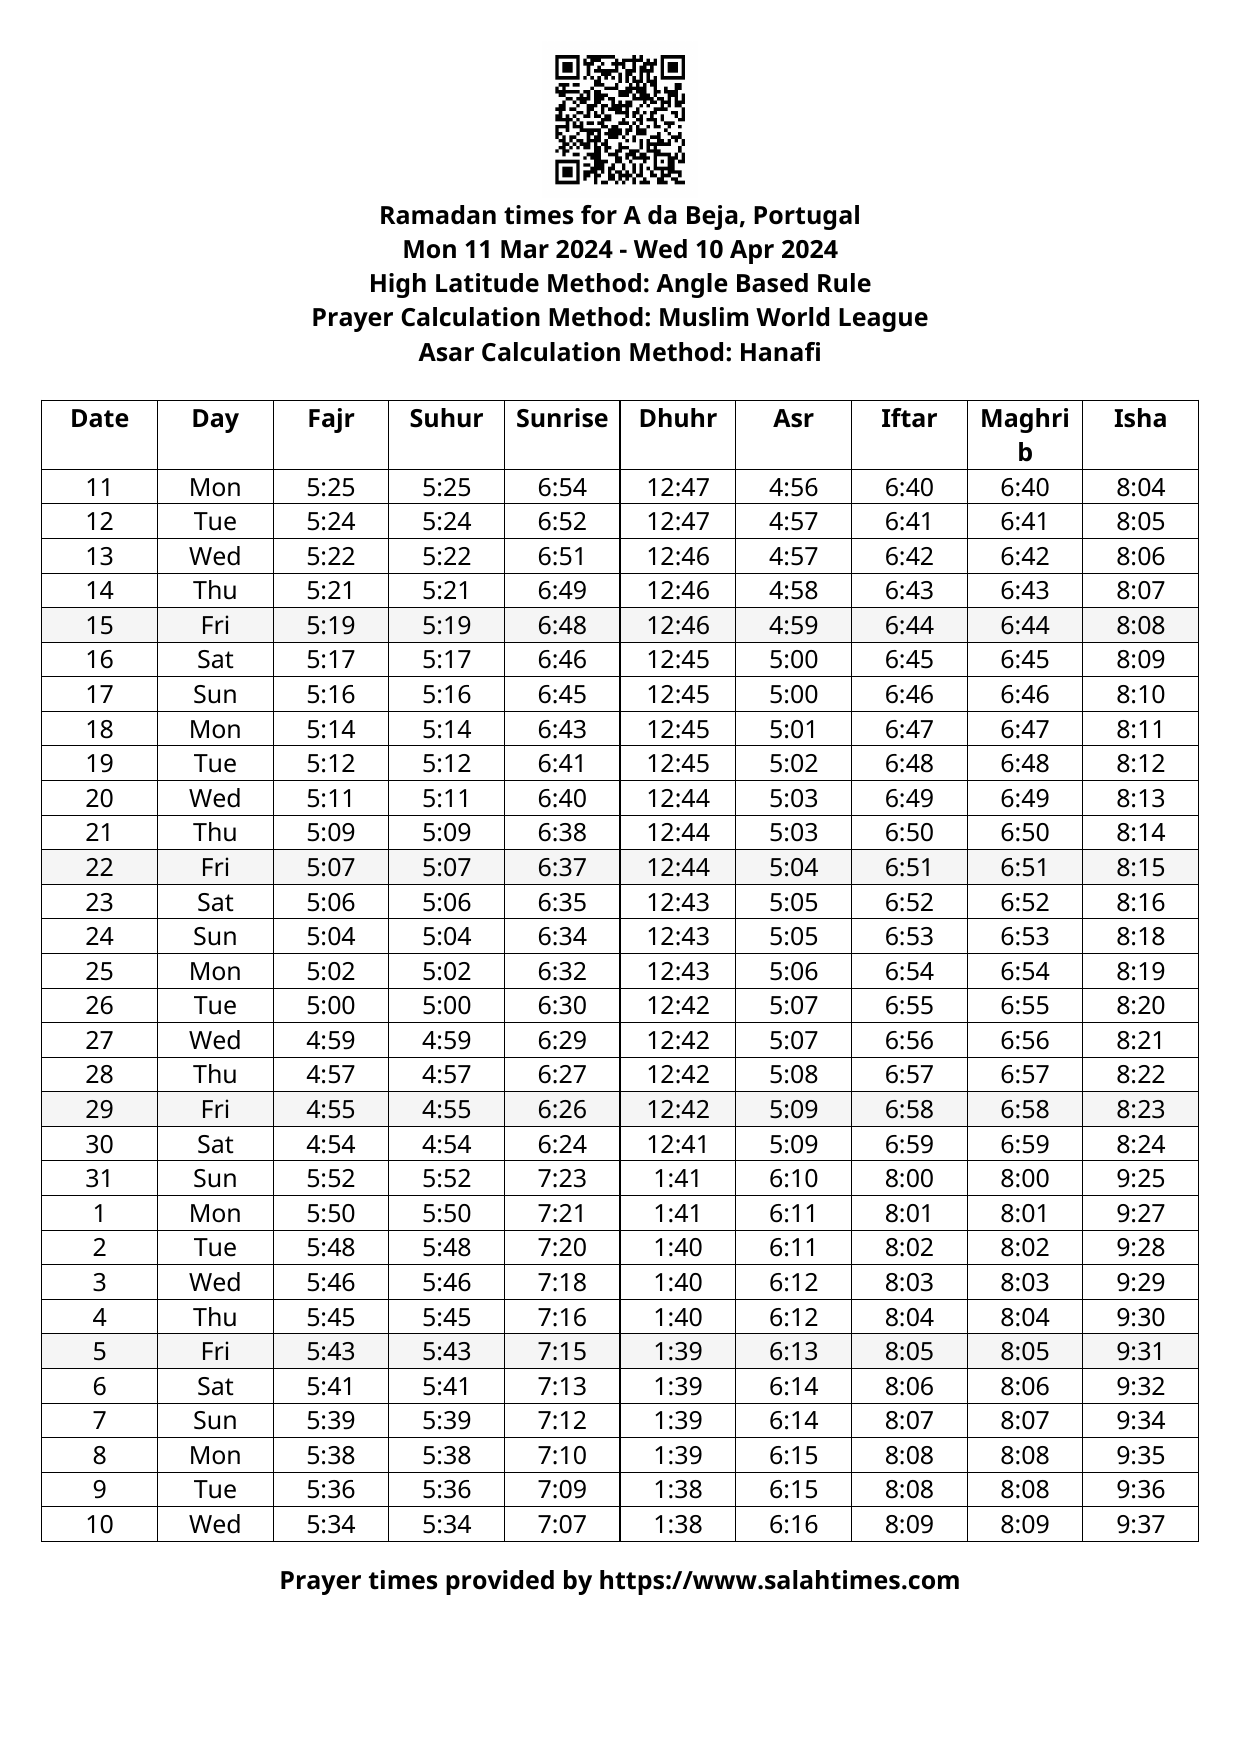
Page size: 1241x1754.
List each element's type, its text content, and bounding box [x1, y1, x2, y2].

table_cell 5:05 [736, 885, 851, 918]
table_cell 5:14 [274, 712, 388, 745]
table_cell 6:27 [505, 1058, 619, 1091]
table_cell 6:12 [736, 1265, 851, 1299]
table_cell 6:54 [852, 954, 967, 987]
table_cell 6:41 [968, 504, 1082, 538]
table_cell 8:10 [1083, 677, 1198, 711]
table_cell 4:57 [274, 1058, 388, 1091]
table_cell 7 [42, 1404, 157, 1437]
table_cell Sun [158, 1404, 273, 1437]
table_cell 6:40 [505, 781, 619, 814]
table_cell 7:09 [505, 1473, 619, 1506]
table_cell 30 [42, 1127, 157, 1160]
table_cell 1:39 [621, 1334, 735, 1368]
table_cell 8:07 [852, 1404, 967, 1437]
table_cell 6:11 [736, 1196, 851, 1229]
table_cell 12:42 [621, 1023, 735, 1057]
table_cell Thu [158, 1300, 273, 1333]
table_cell 8:09 [852, 1507, 967, 1541]
table_cell 12:46 [621, 539, 735, 572]
table_cell 5:09 [274, 816, 388, 849]
table_cell 5:21 [389, 574, 504, 607]
table_cell 6:30 [505, 989, 619, 1022]
table_cell 1:39 [621, 1404, 735, 1437]
table_cell Wed [158, 539, 273, 572]
table_cell 8:20 [1083, 989, 1198, 1022]
table_cell 12:45 [621, 746, 735, 780]
table_cell 5:05 [736, 919, 851, 953]
table_cell Fri [158, 1092, 273, 1126]
table_cell 5:02 [274, 954, 388, 987]
table_cell 7:18 [505, 1265, 619, 1299]
table_cell 4:55 [389, 1092, 504, 1126]
table_header Day [158, 401, 273, 469]
table_cell 5:34 [274, 1507, 388, 1541]
table_cell 8:03 [852, 1265, 967, 1299]
table_cell 28 [42, 1058, 157, 1091]
table_cell 6:26 [505, 1092, 619, 1126]
table_cell 8:05 [968, 1334, 1082, 1368]
table_cell 5:48 [389, 1231, 504, 1264]
table_cell 6:59 [968, 1127, 1082, 1160]
table_cell 5:22 [274, 539, 388, 572]
table_cell 9:25 [1083, 1161, 1198, 1195]
table_cell 5:09 [736, 1127, 851, 1160]
table_cell 1:41 [621, 1161, 735, 1195]
table_cell Wed [158, 1023, 273, 1057]
table_cell 5:34 [389, 1507, 504, 1541]
table_cell 6:52 [505, 504, 619, 538]
table_cell 5:02 [389, 954, 504, 987]
table_cell 6:10 [736, 1161, 851, 1195]
table_cell 5:09 [736, 1092, 851, 1126]
table_cell 6:56 [852, 1023, 967, 1057]
text High Latitude Method: Angle Based Rule [42, 266, 1198, 300]
table_cell 4:54 [389, 1127, 504, 1160]
table_header Fajr [274, 401, 388, 469]
table_cell 8:11 [1083, 712, 1198, 745]
table_cell Wed [158, 1507, 273, 1541]
table_cell 8:05 [1083, 504, 1198, 538]
table_cell 6:51 [505, 539, 619, 572]
table_cell 25 [42, 954, 157, 987]
table_cell 5:45 [274, 1300, 388, 1333]
table_cell 1:39 [621, 1369, 735, 1402]
table_header Date [42, 401, 157, 469]
table_cell 9:32 [1083, 1369, 1198, 1402]
table_cell 6:54 [968, 954, 1082, 987]
table_cell Fri [158, 850, 273, 884]
table_cell 7:21 [505, 1196, 619, 1229]
table_cell 6:40 [968, 470, 1082, 503]
table_cell 5:11 [389, 781, 504, 814]
table_cell 5:24 [274, 504, 388, 538]
table_cell 5:39 [274, 1404, 388, 1437]
table_cell Mon [158, 470, 273, 503]
table_cell 12:45 [621, 643, 735, 676]
table_cell 5:02 [736, 746, 851, 780]
table_cell 22 [42, 850, 157, 884]
table_header Suhur [389, 401, 504, 469]
table_cell 8:04 [1083, 470, 1198, 503]
table_cell 8:00 [852, 1161, 967, 1195]
table_cell 5:06 [274, 885, 388, 918]
table_cell 5:00 [389, 989, 504, 1022]
table_cell 5:14 [389, 712, 504, 745]
table_cell 1:40 [621, 1300, 735, 1333]
table_cell 8:08 [968, 1438, 1082, 1472]
table_cell 5:52 [274, 1161, 388, 1195]
table_header Maghrib [968, 401, 1082, 469]
table_cell 21 [42, 816, 157, 849]
table_cell 4:55 [274, 1092, 388, 1126]
table_cell 5:04 [389, 919, 504, 953]
table_cell 8:08 [852, 1438, 967, 1472]
table_header Iftar [852, 401, 967, 469]
table_cell 8:04 [852, 1300, 967, 1333]
table_cell 6:15 [736, 1473, 851, 1506]
table_cell 5:01 [736, 712, 851, 745]
table_cell 8:06 [852, 1369, 967, 1402]
table_cell 9:27 [1083, 1196, 1198, 1229]
table_cell 6:51 [852, 850, 967, 884]
table_cell Sat [158, 1369, 273, 1402]
table_cell 8:14 [1083, 816, 1198, 849]
table_cell 8:22 [1083, 1058, 1198, 1091]
table_cell 4:59 [736, 608, 851, 642]
table_cell 12:43 [621, 885, 735, 918]
table_cell 6:50 [968, 816, 1082, 849]
table_cell 5:46 [274, 1265, 388, 1299]
table_cell 6:35 [505, 885, 619, 918]
table_cell Tue [158, 989, 273, 1022]
table_cell 7:07 [505, 1507, 619, 1541]
table_cell 27 [42, 1023, 157, 1057]
table_cell 6:47 [968, 712, 1082, 745]
table_cell 5:12 [389, 746, 504, 780]
table_cell 6:29 [505, 1023, 619, 1057]
table_cell Sat [158, 885, 273, 918]
table_cell 12:41 [621, 1127, 735, 1160]
table_cell 12 [42, 504, 157, 538]
table_cell 5:16 [389, 677, 504, 711]
picture [542, 41, 699, 198]
table_cell 8:01 [968, 1196, 1082, 1229]
table_cell Fri [158, 608, 273, 642]
table_cell 6:41 [505, 746, 619, 780]
table_cell 8:13 [1083, 781, 1198, 814]
table_cell 6:45 [852, 643, 967, 676]
table_cell 6:14 [736, 1404, 851, 1437]
table_cell 6:51 [968, 850, 1082, 884]
table_cell 6:41 [852, 504, 967, 538]
table_cell 5:07 [389, 850, 504, 884]
table_cell Sun [158, 1161, 273, 1195]
table_cell 6:55 [852, 989, 967, 1022]
table_cell Mon [158, 954, 273, 987]
table_cell Thu [158, 816, 273, 849]
table_cell 23 [42, 885, 157, 918]
table_cell 12:42 [621, 1092, 735, 1126]
table_cell 5:09 [389, 816, 504, 849]
table_cell 5:08 [736, 1058, 851, 1091]
table_cell Tue [158, 504, 273, 538]
table_cell 12:47 [621, 504, 735, 538]
table_cell 8 [42, 1438, 157, 1472]
table_cell 5:11 [274, 781, 388, 814]
table_cell 8:07 [1083, 574, 1198, 607]
table_cell 8:06 [1083, 539, 1198, 572]
table_cell Sat [158, 643, 273, 676]
table_cell 6:59 [852, 1127, 967, 1160]
table_cell 4:58 [736, 574, 851, 607]
table_cell 6:55 [968, 989, 1082, 1022]
table_cell 5 [42, 1334, 157, 1368]
table_cell 6:15 [736, 1438, 851, 1472]
table_cell 5:41 [389, 1369, 504, 1402]
table_cell 6:46 [852, 677, 967, 711]
table_cell 26 [42, 989, 157, 1022]
table_cell 4:59 [389, 1023, 504, 1057]
table_cell 5:00 [736, 643, 851, 676]
table_cell 8:19 [1083, 954, 1198, 987]
table_cell 9 [42, 1473, 157, 1506]
table_cell 6 [42, 1369, 157, 1402]
table_cell 31 [42, 1161, 157, 1195]
text Asar Calculation Method: Hanafi [42, 334, 1198, 368]
table_cell 6:42 [852, 539, 967, 572]
table_cell 1:41 [621, 1196, 735, 1229]
table_cell 5:00 [736, 677, 851, 711]
table_cell 4:57 [389, 1058, 504, 1091]
table_cell 17 [42, 677, 157, 711]
table_cell 6:43 [968, 574, 1082, 607]
text Prayer times provided by https://www.salahtimes.com [42, 1563, 1198, 1597]
table_cell 5:43 [389, 1334, 504, 1368]
table_cell 15 [42, 608, 157, 642]
table_cell 5:38 [389, 1438, 504, 1472]
table_cell 10 [42, 1507, 157, 1541]
table_cell 6:47 [852, 712, 967, 745]
table_cell 12:42 [621, 989, 735, 1022]
table_cell 9:34 [1083, 1404, 1198, 1437]
table_cell 5:07 [274, 850, 388, 884]
table_cell 9:36 [1083, 1473, 1198, 1506]
table_cell 6:49 [968, 781, 1082, 814]
table_cell 5:03 [736, 816, 851, 849]
table_cell Wed [158, 781, 273, 814]
table_cell 8:18 [1083, 919, 1198, 953]
table_cell 3 [42, 1265, 157, 1299]
table_cell 5:36 [274, 1473, 388, 1506]
table_cell 9:37 [1083, 1507, 1198, 1541]
table_cell 6:32 [505, 954, 619, 987]
table_cell 9:35 [1083, 1438, 1198, 1472]
table_cell 18 [42, 712, 157, 745]
table_cell 6:48 [505, 608, 619, 642]
table_cell Thu [158, 1058, 273, 1091]
table_cell 5:25 [274, 470, 388, 503]
table_cell 5:04 [736, 850, 851, 884]
table_cell Tue [158, 746, 273, 780]
table_cell 9:28 [1083, 1231, 1198, 1264]
table_cell 6:52 [852, 885, 967, 918]
table_cell 7:15 [505, 1334, 619, 1368]
table_cell 12:43 [621, 954, 735, 987]
table_cell 5:21 [274, 574, 388, 607]
table_cell 12:44 [621, 816, 735, 849]
table_cell 6:45 [968, 643, 1082, 676]
table_cell 12:45 [621, 712, 735, 745]
table_cell 20 [42, 781, 157, 814]
table_cell 6:57 [968, 1058, 1082, 1091]
table_cell 1:40 [621, 1231, 735, 1264]
table_cell 8:01 [852, 1196, 967, 1229]
table_cell 6:57 [852, 1058, 967, 1091]
table_cell 8:02 [968, 1231, 1082, 1264]
table_cell 8:07 [968, 1404, 1082, 1437]
table_cell 5:06 [736, 954, 851, 987]
table_cell Fri [158, 1334, 273, 1368]
table_cell 12:46 [621, 574, 735, 607]
table_cell 19 [42, 746, 157, 780]
table_cell 5:39 [389, 1404, 504, 1437]
table_header Isha [1083, 401, 1198, 469]
table_cell 6:16 [736, 1507, 851, 1541]
table_header Dhuhr [621, 401, 735, 469]
table_cell 5:25 [389, 470, 504, 503]
table_cell Tue [158, 1473, 273, 1506]
table_cell 8:08 [852, 1473, 967, 1506]
table_cell 12:45 [621, 677, 735, 711]
table_cell 11 [42, 470, 157, 503]
table_cell Tue [158, 1231, 273, 1264]
table_cell 4:59 [274, 1023, 388, 1057]
table_cell 6:50 [852, 816, 967, 849]
table_cell 5:38 [274, 1438, 388, 1472]
table_cell 5:19 [274, 608, 388, 642]
table_cell 12:47 [621, 470, 735, 503]
table_cell 13 [42, 539, 157, 572]
text Ramadan times for A da Beja, Portugal [42, 198, 1198, 232]
text Prayer Calculation Method: Muslim World League [42, 300, 1198, 334]
table_cell 6:56 [968, 1023, 1082, 1057]
table_cell 6:49 [505, 574, 619, 607]
table_cell 24 [42, 919, 157, 953]
table_cell 14 [42, 574, 157, 607]
table_cell 5:52 [389, 1161, 504, 1195]
table_cell 8:00 [968, 1161, 1082, 1195]
table_cell 5:07 [736, 989, 851, 1022]
table_cell 6:45 [505, 677, 619, 711]
table_cell 4 [42, 1300, 157, 1333]
table_cell 6:49 [852, 781, 967, 814]
table_cell 6:43 [852, 574, 967, 607]
table_cell 5:22 [389, 539, 504, 572]
table_cell 7:12 [505, 1404, 619, 1437]
table_cell 6:58 [968, 1092, 1082, 1126]
table_cell 4:56 [736, 470, 851, 503]
table_cell 8:05 [852, 1334, 967, 1368]
table_cell Thu [158, 574, 273, 607]
table_cell 5:46 [389, 1265, 504, 1299]
table_cell 6:34 [505, 919, 619, 953]
table_cell 5:48 [274, 1231, 388, 1264]
table_cell 6:54 [505, 470, 619, 503]
table_cell Wed [158, 1265, 273, 1299]
table_cell 7:16 [505, 1300, 619, 1333]
table_cell 6:48 [968, 746, 1082, 780]
table_cell 6:14 [736, 1369, 851, 1402]
table_cell 8:23 [1083, 1092, 1198, 1126]
table_cell 6:46 [968, 677, 1082, 711]
table_cell 9:29 [1083, 1265, 1198, 1299]
table_cell 7:13 [505, 1369, 619, 1402]
table_cell 5:45 [389, 1300, 504, 1333]
table_cell 6:12 [736, 1300, 851, 1333]
table_cell 1:40 [621, 1265, 735, 1299]
table_cell 6:24 [505, 1127, 619, 1160]
table_cell 5:00 [274, 989, 388, 1022]
table_cell 16 [42, 643, 157, 676]
table_cell 1:39 [621, 1438, 735, 1472]
table_cell Mon [158, 712, 273, 745]
table_cell 5:07 [736, 1023, 851, 1057]
table_cell 7:20 [505, 1231, 619, 1264]
table_cell Sat [158, 1127, 273, 1160]
table_cell 12:43 [621, 919, 735, 953]
text Mon 11 Mar 2024 - Wed 10 Apr 2024 [42, 232, 1198, 266]
table_cell 1 [42, 1196, 157, 1229]
table_cell 29 [42, 1092, 157, 1126]
table_cell Sun [158, 677, 273, 711]
table_cell 12:44 [621, 850, 735, 884]
table_cell 5:41 [274, 1369, 388, 1402]
table_cell 6:53 [852, 919, 967, 953]
table_cell 5:24 [389, 504, 504, 538]
table_cell 8:15 [1083, 850, 1198, 884]
table_cell 8:08 [1083, 608, 1198, 642]
table_cell 6:46 [505, 643, 619, 676]
table_cell 8:16 [1083, 885, 1198, 918]
table_cell 8:09 [1083, 643, 1198, 676]
table_cell 1:38 [621, 1473, 735, 1506]
table_cell 5:06 [389, 885, 504, 918]
table_header Sunrise [505, 401, 619, 469]
table_cell 6:13 [736, 1334, 851, 1368]
table_cell 4:57 [736, 539, 851, 572]
table_cell 6:58 [852, 1092, 967, 1126]
table_cell 4:57 [736, 504, 851, 538]
table_cell 8:06 [968, 1369, 1082, 1402]
table_cell 5:17 [274, 643, 388, 676]
table_cell 7:23 [505, 1161, 619, 1195]
table_cell 5:03 [736, 781, 851, 814]
table_cell 8:09 [968, 1507, 1082, 1541]
table_cell 6:44 [968, 608, 1082, 642]
table_cell 5:50 [274, 1196, 388, 1229]
table_cell 6:48 [852, 746, 967, 780]
table_cell 2 [42, 1231, 157, 1264]
table_cell 1:38 [621, 1507, 735, 1541]
table_cell Sun [158, 919, 273, 953]
table_cell 12:46 [621, 608, 735, 642]
table_cell 5:19 [389, 608, 504, 642]
table_cell 12:44 [621, 781, 735, 814]
table_cell 6:42 [968, 539, 1082, 572]
table_cell 5:17 [389, 643, 504, 676]
table_cell 5:43 [274, 1334, 388, 1368]
table_cell 8:02 [852, 1231, 967, 1264]
table_cell 6:52 [968, 885, 1082, 918]
table_cell 8:04 [968, 1300, 1082, 1333]
table_cell 8:08 [968, 1473, 1082, 1506]
table_cell 5:16 [274, 677, 388, 711]
table_cell 4:54 [274, 1127, 388, 1160]
table_cell 6:11 [736, 1231, 851, 1264]
table_cell 5:50 [389, 1196, 504, 1229]
table_header Asr [736, 401, 851, 469]
table_cell 6:43 [505, 712, 619, 745]
table_cell 6:38 [505, 816, 619, 849]
table_cell 5:12 [274, 746, 388, 780]
table_cell 6:40 [852, 470, 967, 503]
table_cell 6:53 [968, 919, 1082, 953]
table_cell Mon [158, 1438, 273, 1472]
table_cell 7:10 [505, 1438, 619, 1472]
table_cell 9:30 [1083, 1300, 1198, 1333]
table_cell 9:31 [1083, 1334, 1198, 1368]
table_cell 5:36 [389, 1473, 504, 1506]
table_cell 12:42 [621, 1058, 735, 1091]
table_cell 8:12 [1083, 746, 1198, 780]
table_cell 8:21 [1083, 1023, 1198, 1057]
table_cell 5:04 [274, 919, 388, 953]
table_cell 6:44 [852, 608, 967, 642]
table_cell 8:03 [968, 1265, 1082, 1299]
table_cell Mon [158, 1196, 273, 1229]
table_cell 8:24 [1083, 1127, 1198, 1160]
table_cell 6:37 [505, 850, 619, 884]
